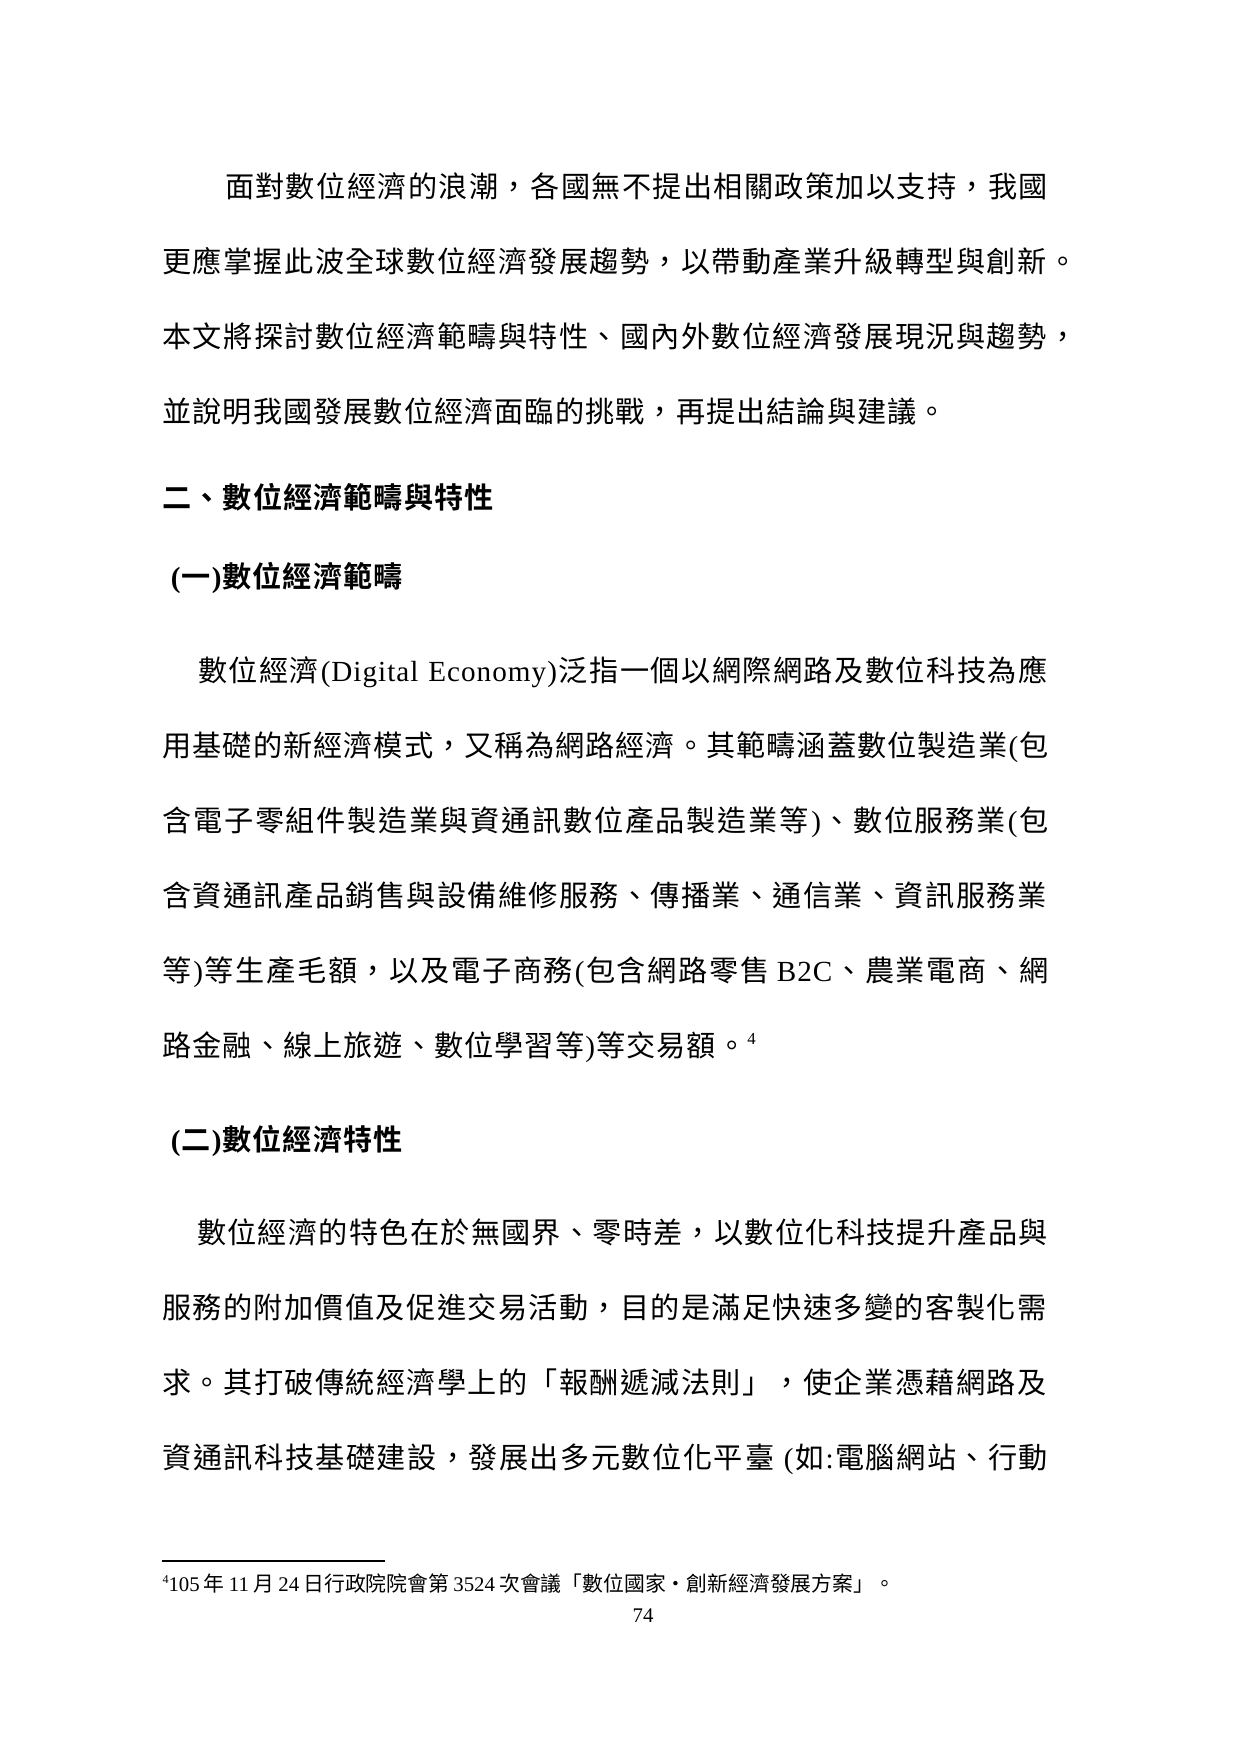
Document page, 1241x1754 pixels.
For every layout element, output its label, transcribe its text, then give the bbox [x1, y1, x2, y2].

text (二)數位經濟特性 [162, 1100, 1048, 1175]
text (一)數位經濟範疇 [162, 537, 1048, 612]
text 二、數位經濟範疇與特性 [162, 466, 1048, 518]
text 面對數位經濟的浪潮，各國無不提出相關政策加以支持，我國更應掌握此波全球數位經濟發展趨勢，以帶動產業升級轉型與創新。本文將探討數位經濟範疇與特性、國內外數位經濟發展現況與趨勢，並說明我國發展數位經濟面臨的挑戰，再提出結論與建議。 [162, 148, 1048, 448]
text 數位經濟(Digital Economy)泛指一個以網際網路及數位科技為應用基礎的新經濟模式，又稱為網路經濟。其範疇涵蓋數位製造業(包含電子零組件製造業與資通訊數位產品製造業等)、數位服務業(包含資通訊產品銷售與設備維修服務、傳播業、通信業、資訊服務業等)等生產毛額，以及電子商務(包含網路零售B2C、農業電商、網路金融、線上旅遊、數位學習等)等交易額。 [162, 631, 1048, 1081]
